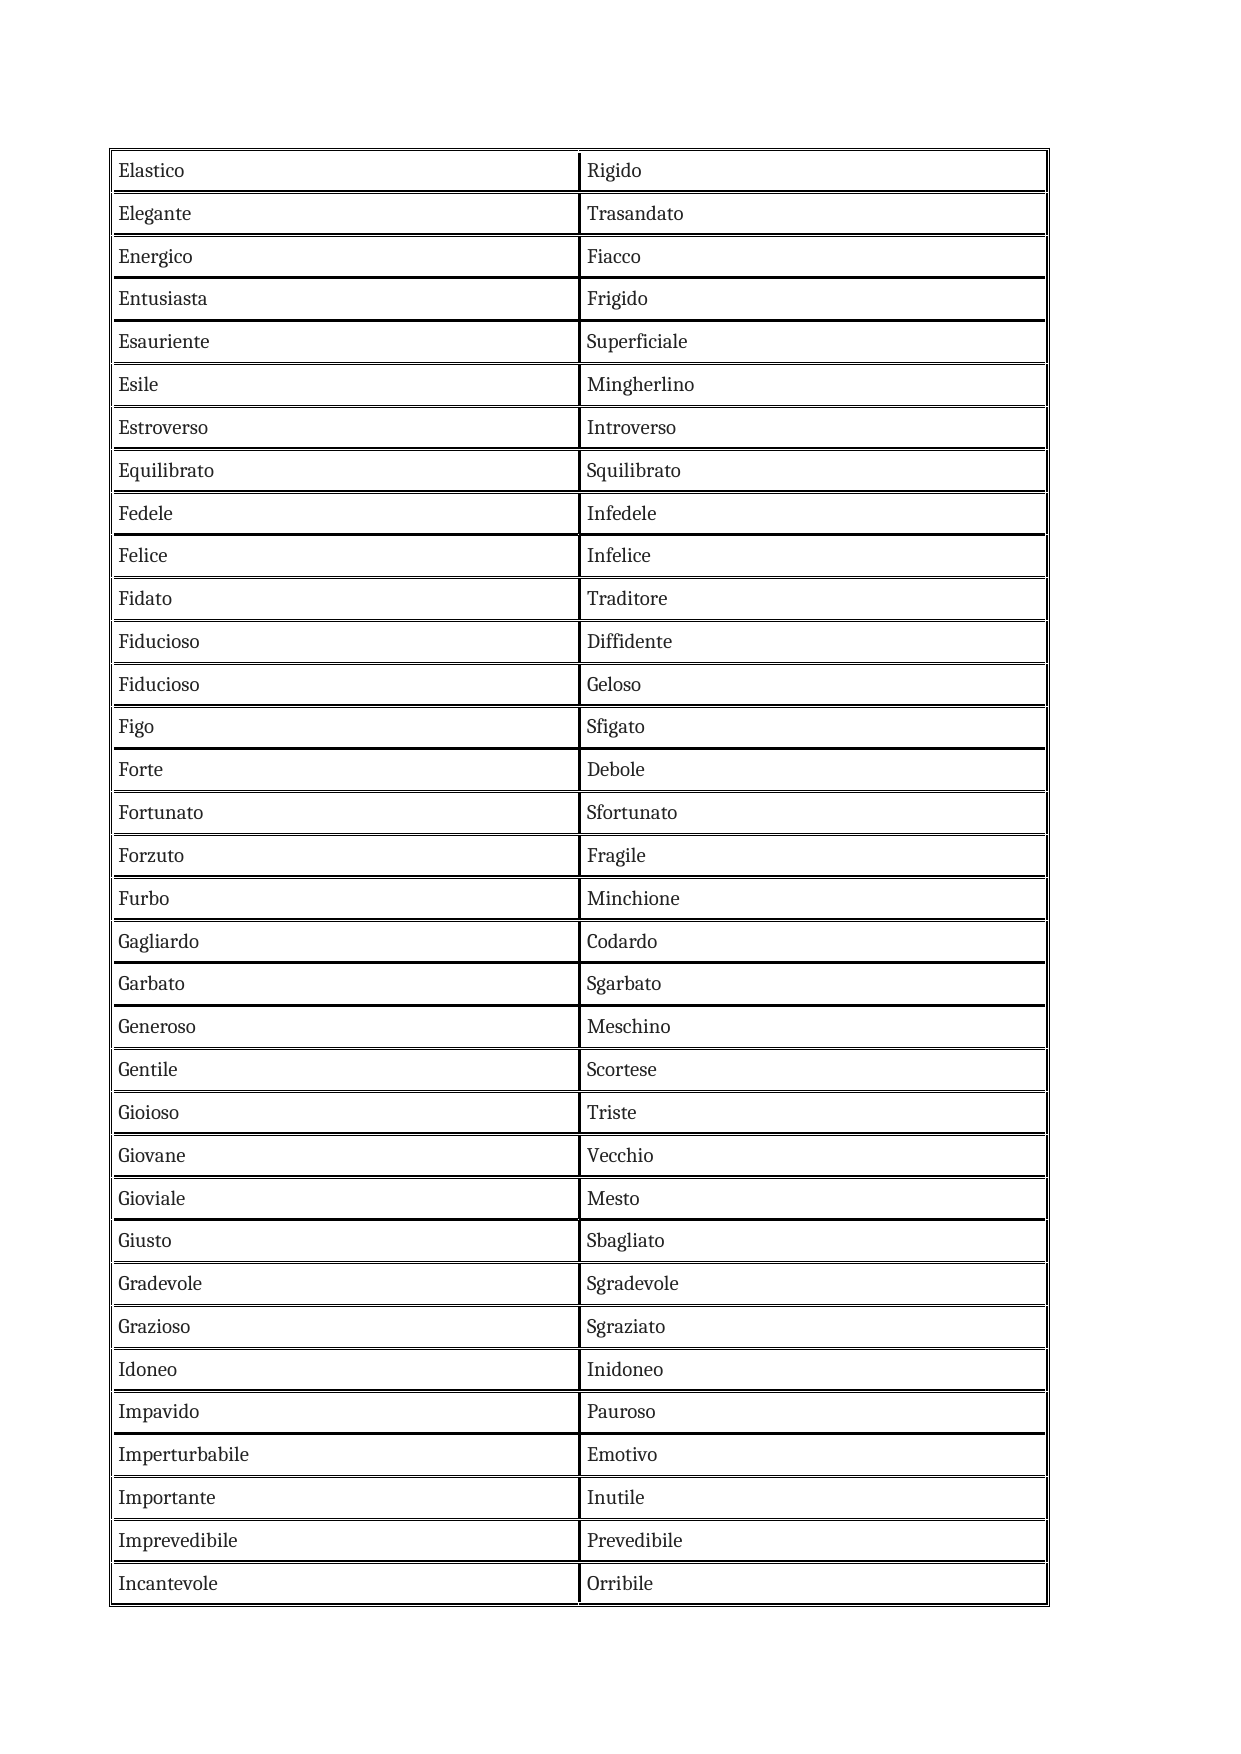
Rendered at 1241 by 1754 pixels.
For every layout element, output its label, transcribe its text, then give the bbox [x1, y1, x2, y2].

table_cell Codardo [581, 918, 1047, 961]
table_cell Triste [581, 1090, 1047, 1132]
table_cell Sbagliato [581, 1218, 1048, 1261]
table_cell Equilibrato [112, 447, 578, 490]
table_cell Forte [112, 747, 578, 790]
table_cell Debole [581, 747, 1046, 790]
table_cell Diffidente [581, 619, 1047, 661]
table_cell Fragile [579, 833, 1048, 875]
table_cell Generoso [112, 1004, 578, 1047]
table_cell Gioviale [112, 1175, 578, 1218]
table_cell Esauriente [112, 319, 578, 362]
table_cell Energico [112, 233, 578, 276]
table_cell Esile [110, 362, 579, 404]
table_cell Squilibrato [581, 447, 1047, 490]
table_cell Pauroso [581, 1389, 1047, 1432]
table_cell Infelice [581, 533, 1048, 576]
table_cell Fiacco [581, 233, 1047, 276]
table_cell Sgarbato [581, 961, 1046, 1004]
table_cell Emotivo [581, 1432, 1046, 1475]
table_cell Impavido [112, 1389, 578, 1432]
table_cell Traditore [579, 576, 1048, 618]
table_cell Sgradevole [579, 1261, 1048, 1303]
table_cell Scortese [579, 1047, 1048, 1089]
table_cell Orribile [579, 1560, 1047, 1603]
table_cell Fiducioso [112, 619, 578, 661]
table_cell Mesto [581, 1175, 1047, 1218]
table_cell Mingherlino [579, 362, 1048, 404]
table_cell Furbo [112, 875, 578, 918]
table_cell Sgraziato [581, 1304, 1047, 1346]
table_cell Minchione [581, 875, 1047, 918]
table_cell Estroverso [112, 405, 578, 447]
table_cell Introverso [581, 405, 1047, 447]
table_cell Infedele [581, 490, 1047, 533]
table_cell Figo [112, 704, 578, 747]
table_cell Entusiasta [112, 276, 578, 319]
table_cell Sfortunato [579, 790, 1048, 833]
table_cell Imprevedibile [110, 1518, 579, 1560]
table_cell Grazioso [112, 1304, 578, 1346]
table_cell Vecchio [581, 1132, 1047, 1175]
table_cell Giovane [112, 1132, 578, 1175]
table_cell Gioioso [112, 1090, 578, 1132]
table_cell Giusto [110, 1218, 578, 1261]
table_cell Idoneo [112, 1346, 578, 1389]
table_cell Trasandato [581, 190, 1047, 233]
table_cell Prevedibile [579, 1518, 1048, 1560]
table_cell Fidato [110, 576, 579, 618]
table_cell Forzuto [110, 833, 579, 875]
table_cell Fiducioso [112, 661, 578, 704]
table_cell Geloso [581, 661, 1047, 704]
table_cell Frigido [581, 276, 1046, 319]
table_cell Inidoneo [581, 1346, 1047, 1389]
table_cell Fortunato [110, 790, 579, 833]
table_cell Inutile [579, 1475, 1048, 1518]
table_cell Superficiale [581, 319, 1046, 362]
table_cell Importante [110, 1475, 579, 1518]
table_cell Elegante [112, 190, 578, 233]
table_cell Incantevole [112, 1560, 579, 1603]
table_cell Garbato [112, 961, 578, 1004]
table_cell Gentile [110, 1047, 579, 1089]
table_cell Sfigato [581, 704, 1047, 747]
table_cell Gradevole [110, 1261, 579, 1303]
table_cell Rigido [579, 151, 1046, 190]
table_cell Gagliardo [112, 918, 578, 961]
table_cell Imperturbabile [112, 1432, 578, 1475]
table_cell Fedele [112, 490, 578, 533]
table_cell Felice [110, 533, 578, 576]
table_cell Elastico [110, 149, 579, 190]
table_cell Meschino [581, 1004, 1046, 1047]
